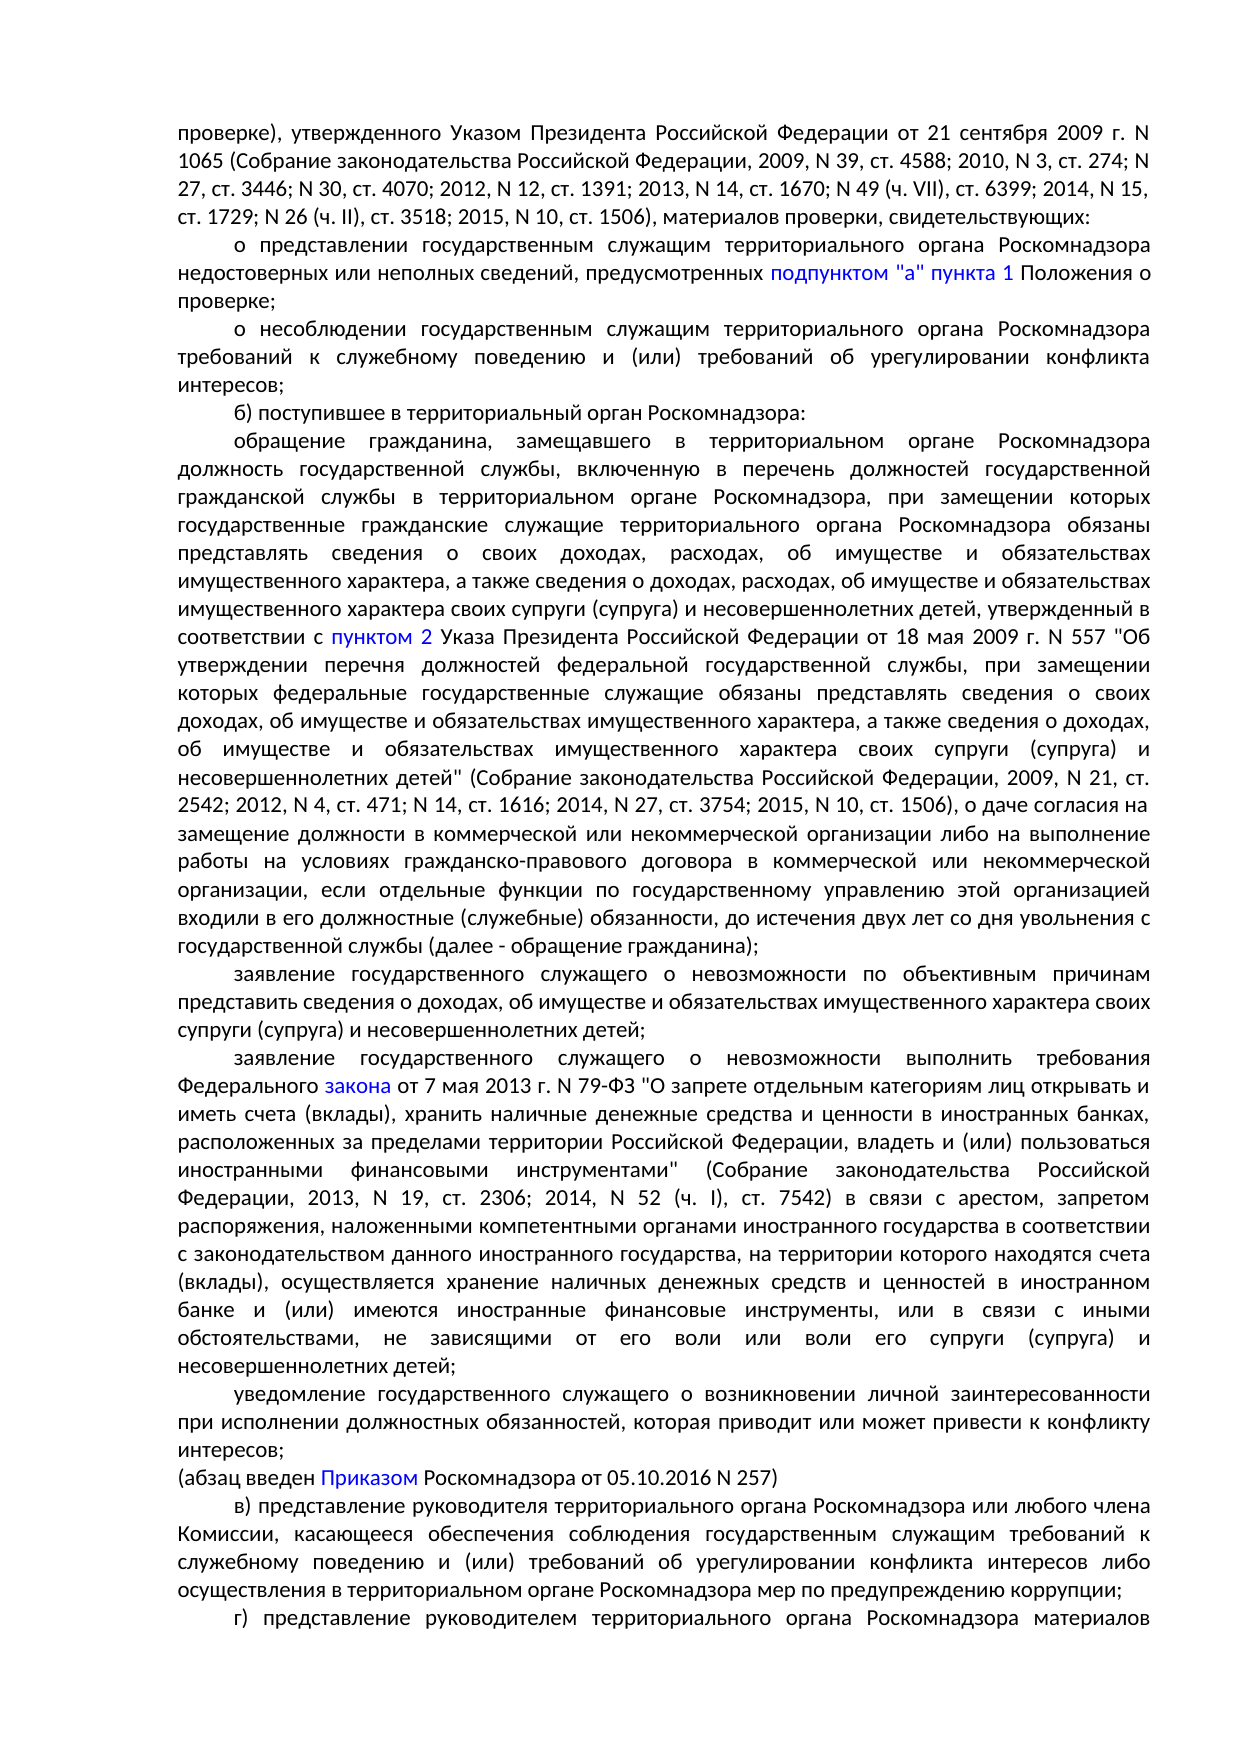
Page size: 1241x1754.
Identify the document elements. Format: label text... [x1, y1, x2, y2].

text обращение гражданина, замещавшего в территориальном органе Роскомнадзора должность государственной службы, включенную в перечень должностей государственной гражданской службы в территориальном органе Роскомнадзора, при замещении которых государственные гражданские служащие территориального органа Роскомнадзора обязаны представлять сведения о своих доходах, расходах, об имуществе и обязательствах имущественного характера, а также сведения о доходах, расходах, об имуществе и обязательствах имущественного характера своих супруги (супруга) и несовершеннолетних детей, утвержденный в соответствии с пунктом 2 Указа Президента Российской Федерации от 18 мая 2009 г. N 557 "Об утверждении перечня должностей федеральной государственной службы, при замещении которых федеральные государственные служащие обязаны представлять сведения о своих доходах, об имуществе и обязательствах имущественного характера, а также сведения о доходах, об имуществе и обязательствах имущественного характера своих супруги (супруга) и несовершеннолетних детей" (Собрание законодательства Российской Федерации, 2009, N 21, ст. 2542; 2012, N 4, ст. 471; N 14, ст. 1616; 2014, N 27, ст. 3754; 2015, N 10, ст. 1506), о даче согласия на замещение должности в коммерческой или некоммерческой организации либо на выполнение работы на условиях гражданско-правового договора в коммерческой или некоммерческой организации, если отдельные функции по государственному управлению этой организацией входили в его должностные (служебные) обязанности, до истечения двух лет со дня увольнения с государственной службы (далее - обращение гражданина); [177, 426, 1152, 959]
text уведомление государственного служащего о возникновении личной заинтересованности при исполнении должностных обязанностей, которая приводит или может привести к конфликту интересов; [177, 1379, 1152, 1463]
text в) представление руководителя территориального органа Роскомнадзора или любого члена Комиссии, касающееся обеспечения соблюдения государственным служащим требований к служебному поведению и (или) требований об урегулировании конфликта интересов либо осуществления в территориальном органе Роскомнадзора мер по предупреждению коррупции; [177, 1491, 1152, 1603]
text заявление государственного служащего о невозможности выполнить требования Федерального закона от 7 мая 2013 г. N 79-ФЗ "О запрете отдельным категориям лиц открывать и иметь счета (вклады), хранить наличные денежные средства и ценности в иностранных банках, расположенных за пределами территории Российской Федерации, владеть и (или) пользоваться иностранными финансовыми инструментами" (Собрание законодательства Российской Федерации, 2013, N 19, ст. 2306; 2014, N 52 (ч. I), ст. 7542) в связи с арестом, запретом распоряжения, наложенными компетентными органами иностранного государства в соответствии с законодательством данного иностранного государства, на территории которого находятся счета (вклады), осуществляется хранение наличных денежных средств и ценностей в иностранном банке и (или) имеются иностранные финансовые инструменты, или в связи с иными обстоятельствами, не зависящими от его воли или воли его супруги (супруга) и несовершеннолетних детей; [177, 1043, 1152, 1379]
text о представлении государственным служащим территориального органа Роскомнадзора недостоверных или неполных сведений, предусмотренных подпунктом "а" пункта 1 Положения о проверке; [177, 230, 1152, 314]
text о несоблюдении государственным служащим территориального органа Роскомнадзора требований к служебному поведению и (или) требований об урегулировании конфликта интересов; [177, 314, 1152, 398]
text б) поступившее в территориальный орган Роскомнадзора: [177, 398, 1152, 426]
text заявление государственного служащего о невозможности по объективным причинам представить сведения о доходах, об имуществе и обязательствах имущественного характера своих супруги (супруга) и несовершеннолетних детей; [177, 959, 1152, 1043]
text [177, 1603, 1152, 1631]
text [177, 118, 1152, 230]
text (абзац введен Приказом Роскомнадзора от 05.10.2016 N 257) [177, 1463, 1152, 1491]
